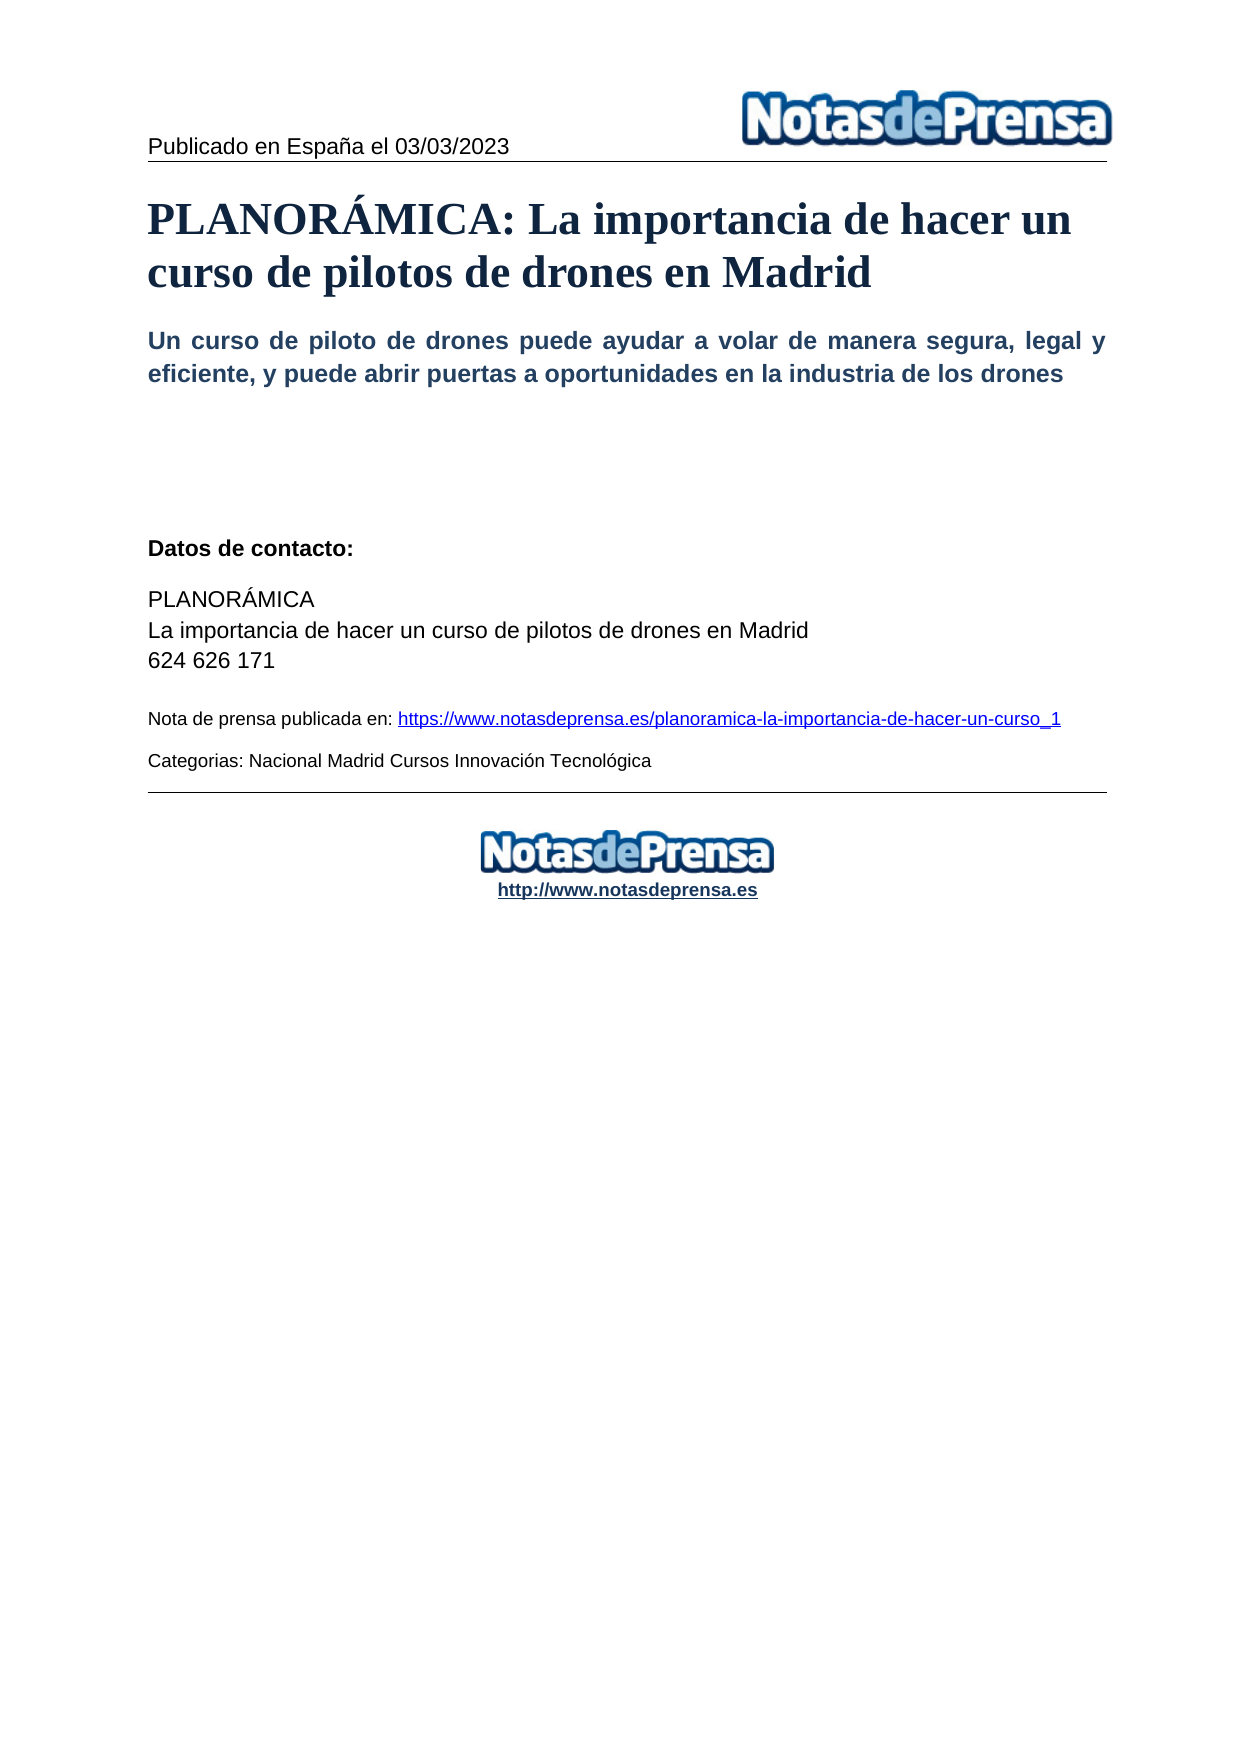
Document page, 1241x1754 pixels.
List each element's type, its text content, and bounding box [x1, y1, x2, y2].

text http://www.notasdeprensa.es [148, 879, 1107, 901]
text 624 626 171 [148, 647, 1063, 673]
text Publicado en España el 03/03/2023 [148, 133, 1107, 161]
text PLANORÁMICA [148, 586, 1063, 613]
text Datos de contacto: [148, 535, 1107, 562]
subtitle Un curso de piloto de drones puede ayudar a volar de manera segura, legal y eficiente, y puede abrir puertas a oportunidades en la industria de los drones [148, 326, 1107, 388]
picture [480, 829, 775, 875]
text Categorias: Nacional Madrid Cursos Innovación Tecnológica [148, 750, 1107, 771]
subtitle PLANORÁMICA: La importancia de hacer un curso de pilotos de drones en Madrid [148, 192, 1107, 297]
text Nota de prensa publicada en: https://www.notasdeprensa.es/planoramica-la-importancia-de-hacer-un-curso_1 [148, 707, 1107, 729]
picture [742, 90, 1113, 148]
text La importancia de hacer un curso de pilotos de drones en Madrid [148, 617, 1063, 643]
